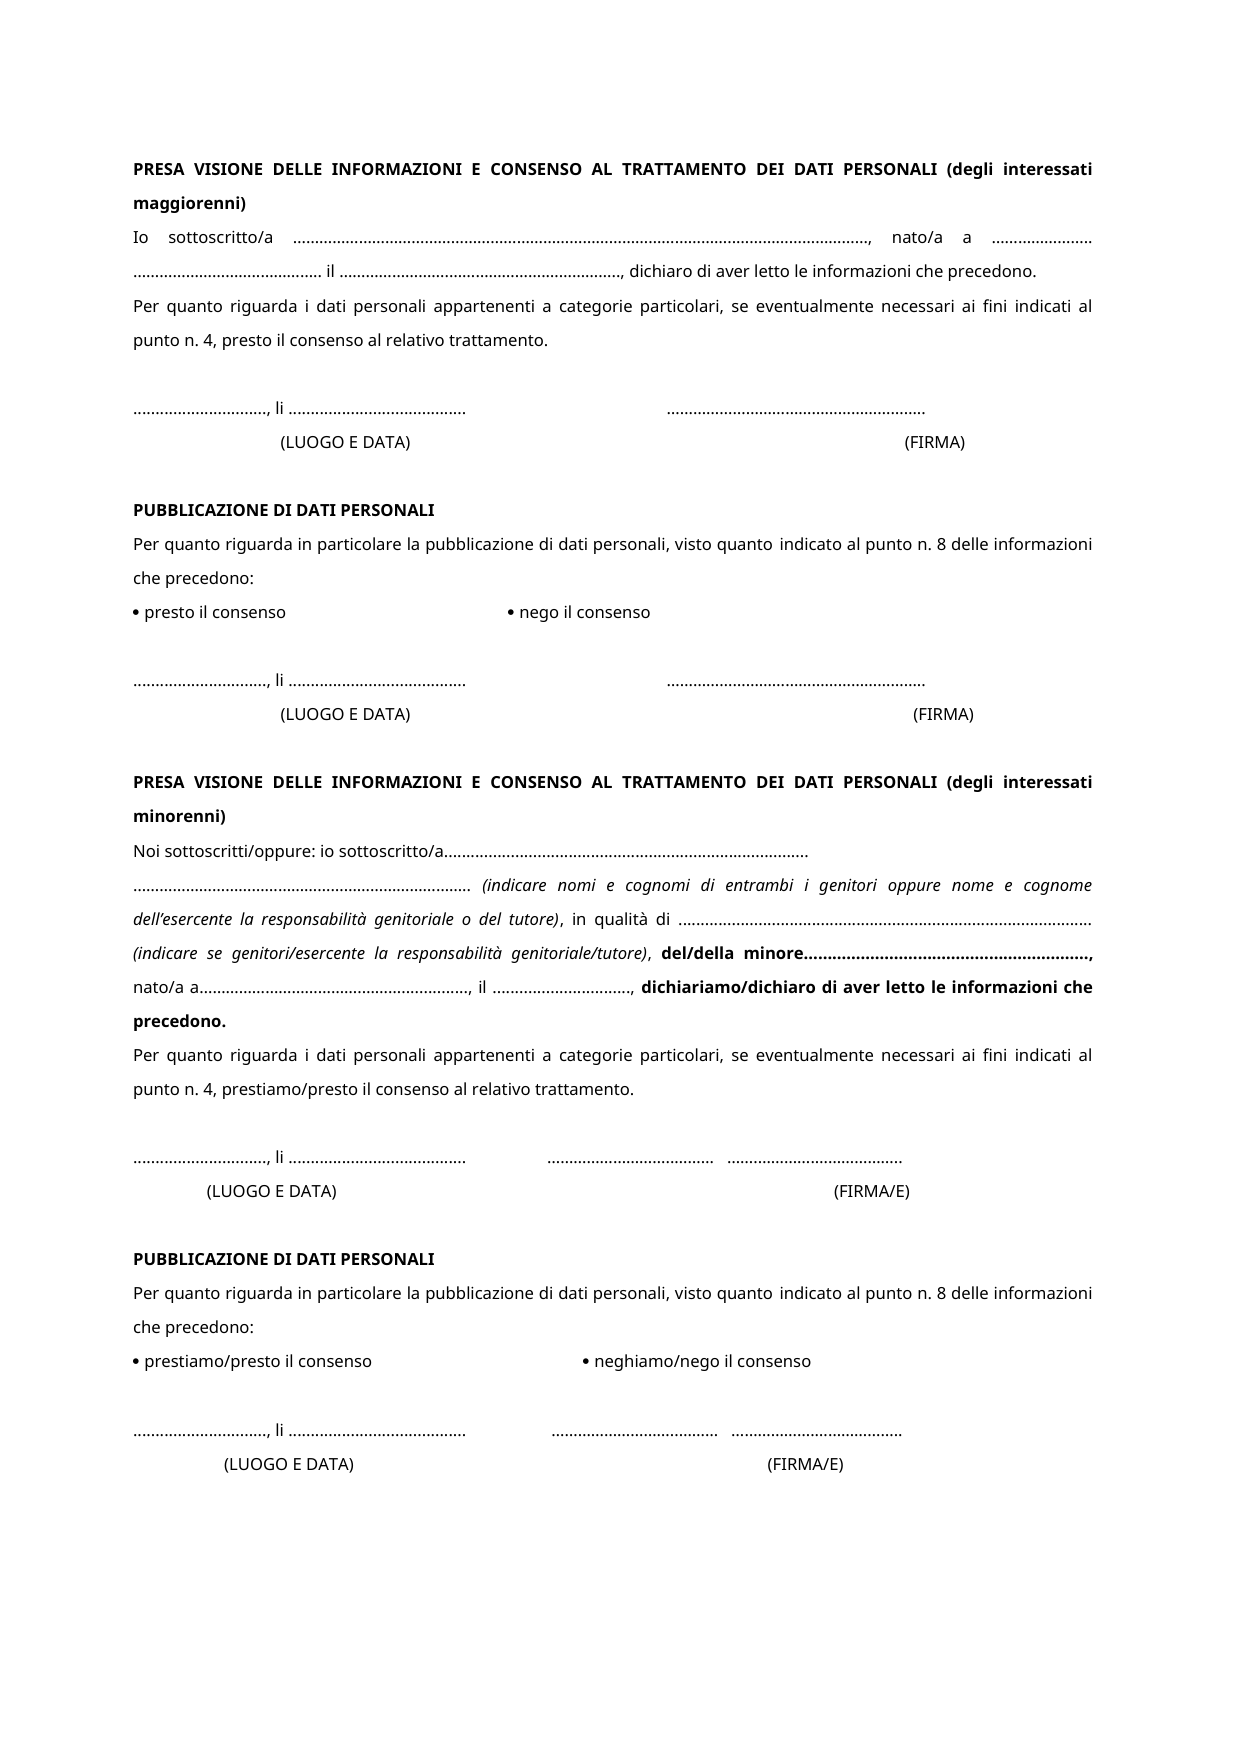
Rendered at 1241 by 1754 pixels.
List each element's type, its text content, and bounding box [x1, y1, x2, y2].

text Noi sottoscritti/oppure: io sottoscritto/a.................................................................................. [133, 839, 1093, 862]
text PUBBLICAZIONE DI DATI PERSONALI [133, 498, 1093, 521]
text Per quanto riguarda i dati personali appartenenti a categorie particolari, se eventualmente necessari ai fini indicati al punto n. 4, prestiamo/presto il consenso al relativo trattamento. [133, 1043, 1093, 1100]
text .............................., li ........................................ ………………………..……… ……………….……………….. [133, 1418, 1093, 1441]
text (LUOGO E DATA) (FIRMA) [207, 703, 1093, 726]
text Per quanto riguarda in particolare la pubblicazione di dati personali, visto quanto indicato al punto n. 8 delle informazioni che precedono: [133, 533, 1093, 589]
text prestiamo/presto il consenso neghiamo/nego il consenso [133, 1350, 1093, 1373]
text PRESA VISIONE DELLE INFORMAZIONI E CONSENSO AL TRATTAMENTO DEI DATI PERSONALI (degli interessati maggiorenni) [133, 158, 1093, 215]
text .............................., li ........................................ ………………………………………………….. [133, 669, 1093, 692]
text PUBBLICAZIONE DI DATI PERSONALI [133, 1248, 1093, 1271]
text Io sottoscritto/a ………………………………………………………………………………………..…………………………, nato/a a …………………..………………………..………….. il …………………….………………….…………….., dichiaro di aver letto le informazioni che precedono. [133, 226, 1093, 283]
text Per quanto riguarda in particolare la pubblicazione di dati personali, visto quanto indicato al punto n. 8 delle informazioni che precedono: [133, 1282, 1093, 1339]
text Per quanto riguarda i dati personali appartenenti a categorie particolari, se eventualmente necessari ai fini indicati al punto n. 4, presto il consenso al relativo trattamento. [133, 294, 1093, 351]
text .............................., li ........................................ ………………………..……… …….………….……………….. [133, 1146, 1093, 1168]
text (LUOGO E DATA) (FIRMA/E) [207, 1180, 1093, 1202]
text .............................., li ........................................ ………………………………………………….. [133, 396, 1093, 419]
text presto il consenso nego il consenso [133, 601, 1093, 623]
text (LUOGO E DATA) (FIRMA) [207, 430, 1093, 453]
text PRESA VISIONE DELLE INFORMAZIONI E CONSENSO AL TRATTAMENTO DEI DATI PERSONALI (degli interessati minorenni) [133, 771, 1093, 828]
text (LUOGO E DATA) (FIRMA/E) [207, 1452, 1093, 1475]
text ………………………………………………………………….. (indicare nomi e cognomi di entrambi i genitori oppure nome e cognome dell’esercente la responsabilità genitoriale o del tutore), in qualità di ............................................................................................. (indicare se genitori/esercente la responsabilità genitoriale/tutore), del/della minore……………………………………………………, nato/a a……………………………….………..............., il ..............................., dichiariamo/dichiaro di aver letto le informazioni che precedono. [133, 873, 1093, 1032]
